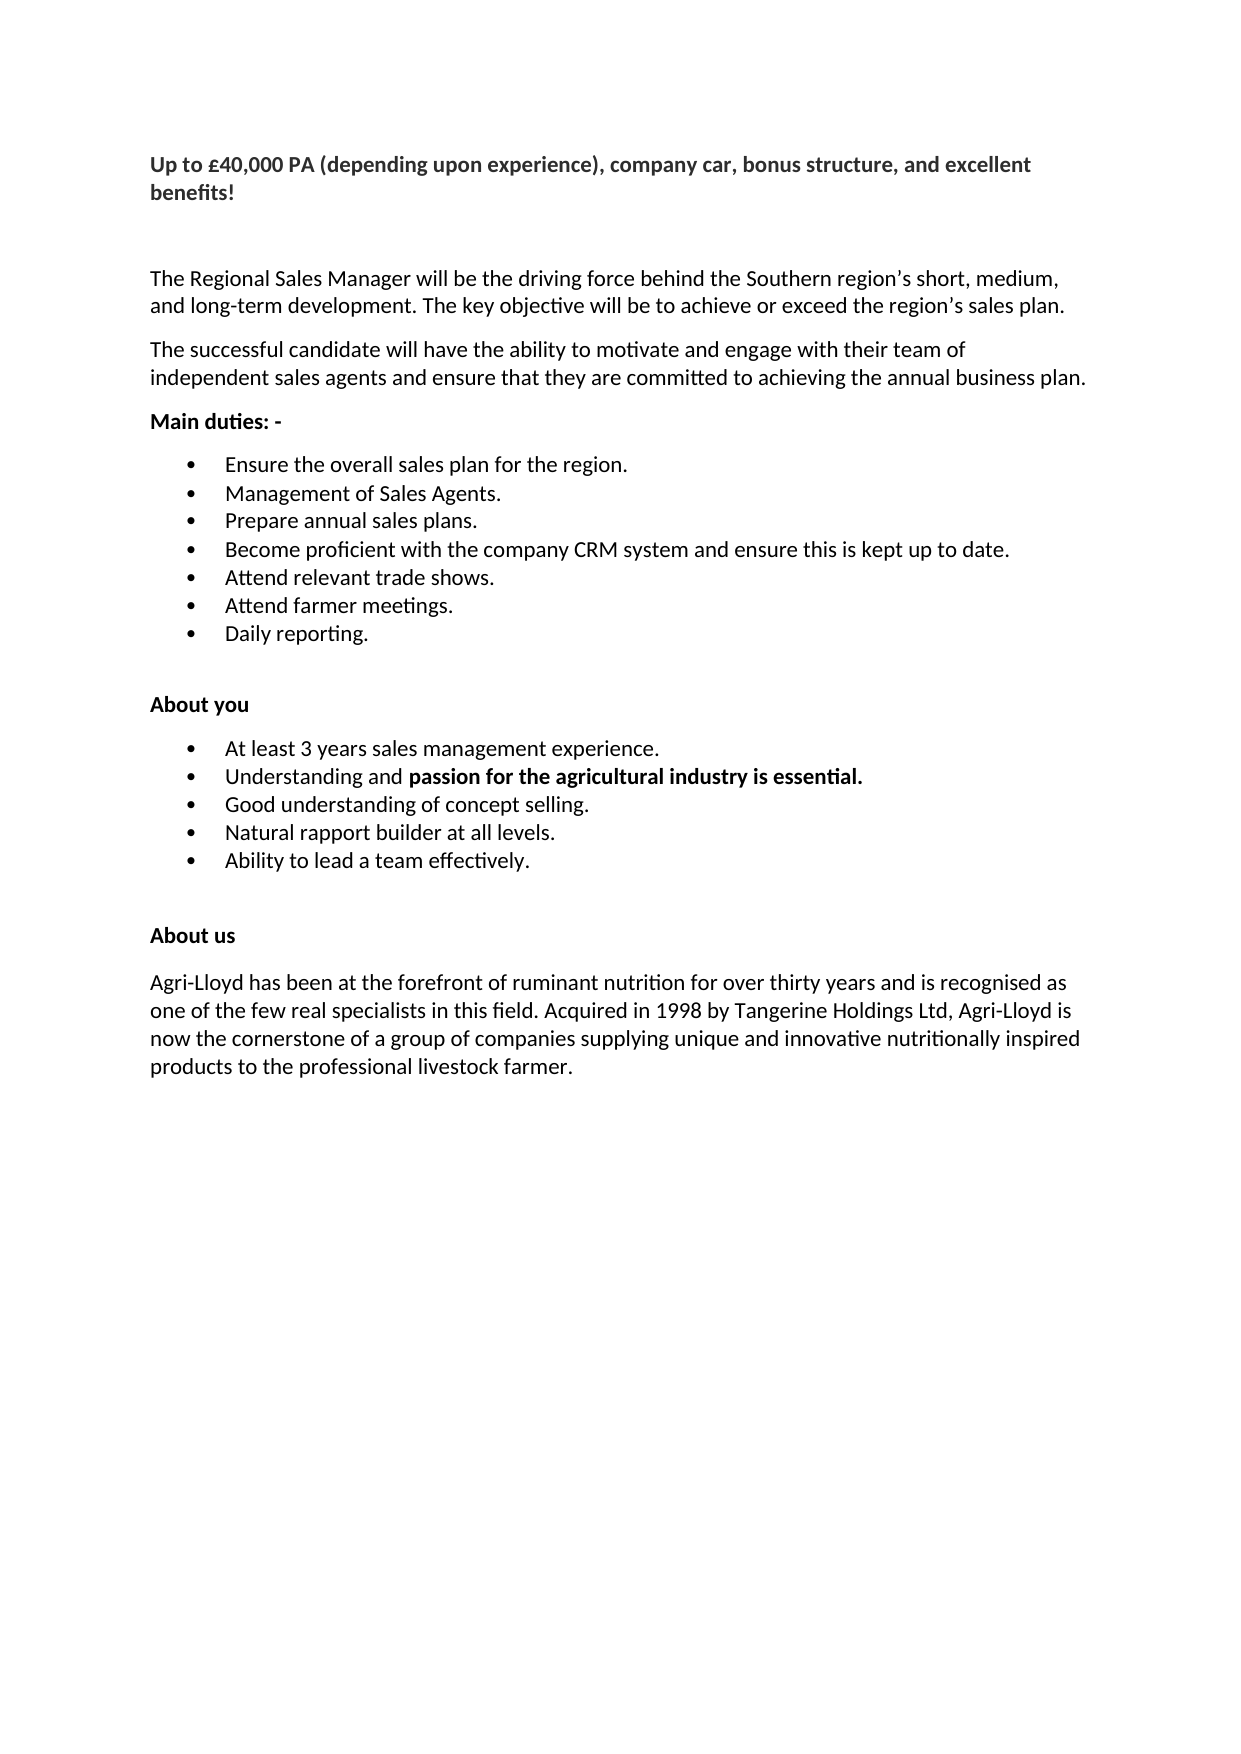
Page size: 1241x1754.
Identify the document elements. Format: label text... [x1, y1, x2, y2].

list At least 3 years sales management experience. [187, 734, 1090, 762]
text The successful candidate will have the ability to motivate and engage with their team of independent sales agents and ensure that they are committed to achieving the annual business plan. [150, 335, 1090, 391]
text Agri-Lloyd has been at the forefront of ruminant nutrition for over thirty years and is recognised as one of the few real specialists in this field. Acquired in 1998 by Tangerine Holdings Ltd, Agri-Lloyd is now the cornerstone of a group of companies supplying unique and innovative nutritionally inspired products to the professional livestock farmer. [150, 968, 1090, 1080]
text About you [150, 690, 1090, 718]
list Daily reporting. [187, 619, 1090, 647]
list Ability to lead a team effectively. [187, 846, 1090, 874]
list Management of Sales Agents. [187, 479, 1090, 507]
list Ensure the overall sales plan for the region. [187, 451, 1090, 479]
text Up to £40,000 PA (depending upon experience), company car, bonus structure, and excellent benefits! [150, 150, 1090, 206]
text The Regional Sales Manager will be the driving force behind the Southern region’s short, medium, and long-term development. The key objective will be to achieve or exceed the region’s sales plan. [150, 264, 1090, 320]
list Natural rapport builder at all levels. [187, 818, 1090, 846]
list Attend relevant trade shows. [187, 563, 1090, 591]
text About us [150, 921, 1090, 949]
list Understanding and passion for the agricultural industry is essential. [187, 762, 1090, 790]
text Main duties: - [150, 407, 1090, 435]
list Attend farmer meetings. [187, 591, 1090, 619]
list Good understanding of concept selling. [187, 790, 1090, 818]
list Become proficient with the company CRM system and ensure this is kept up to date. [187, 535, 1090, 563]
list Prepare annual sales plans. [187, 507, 1090, 535]
